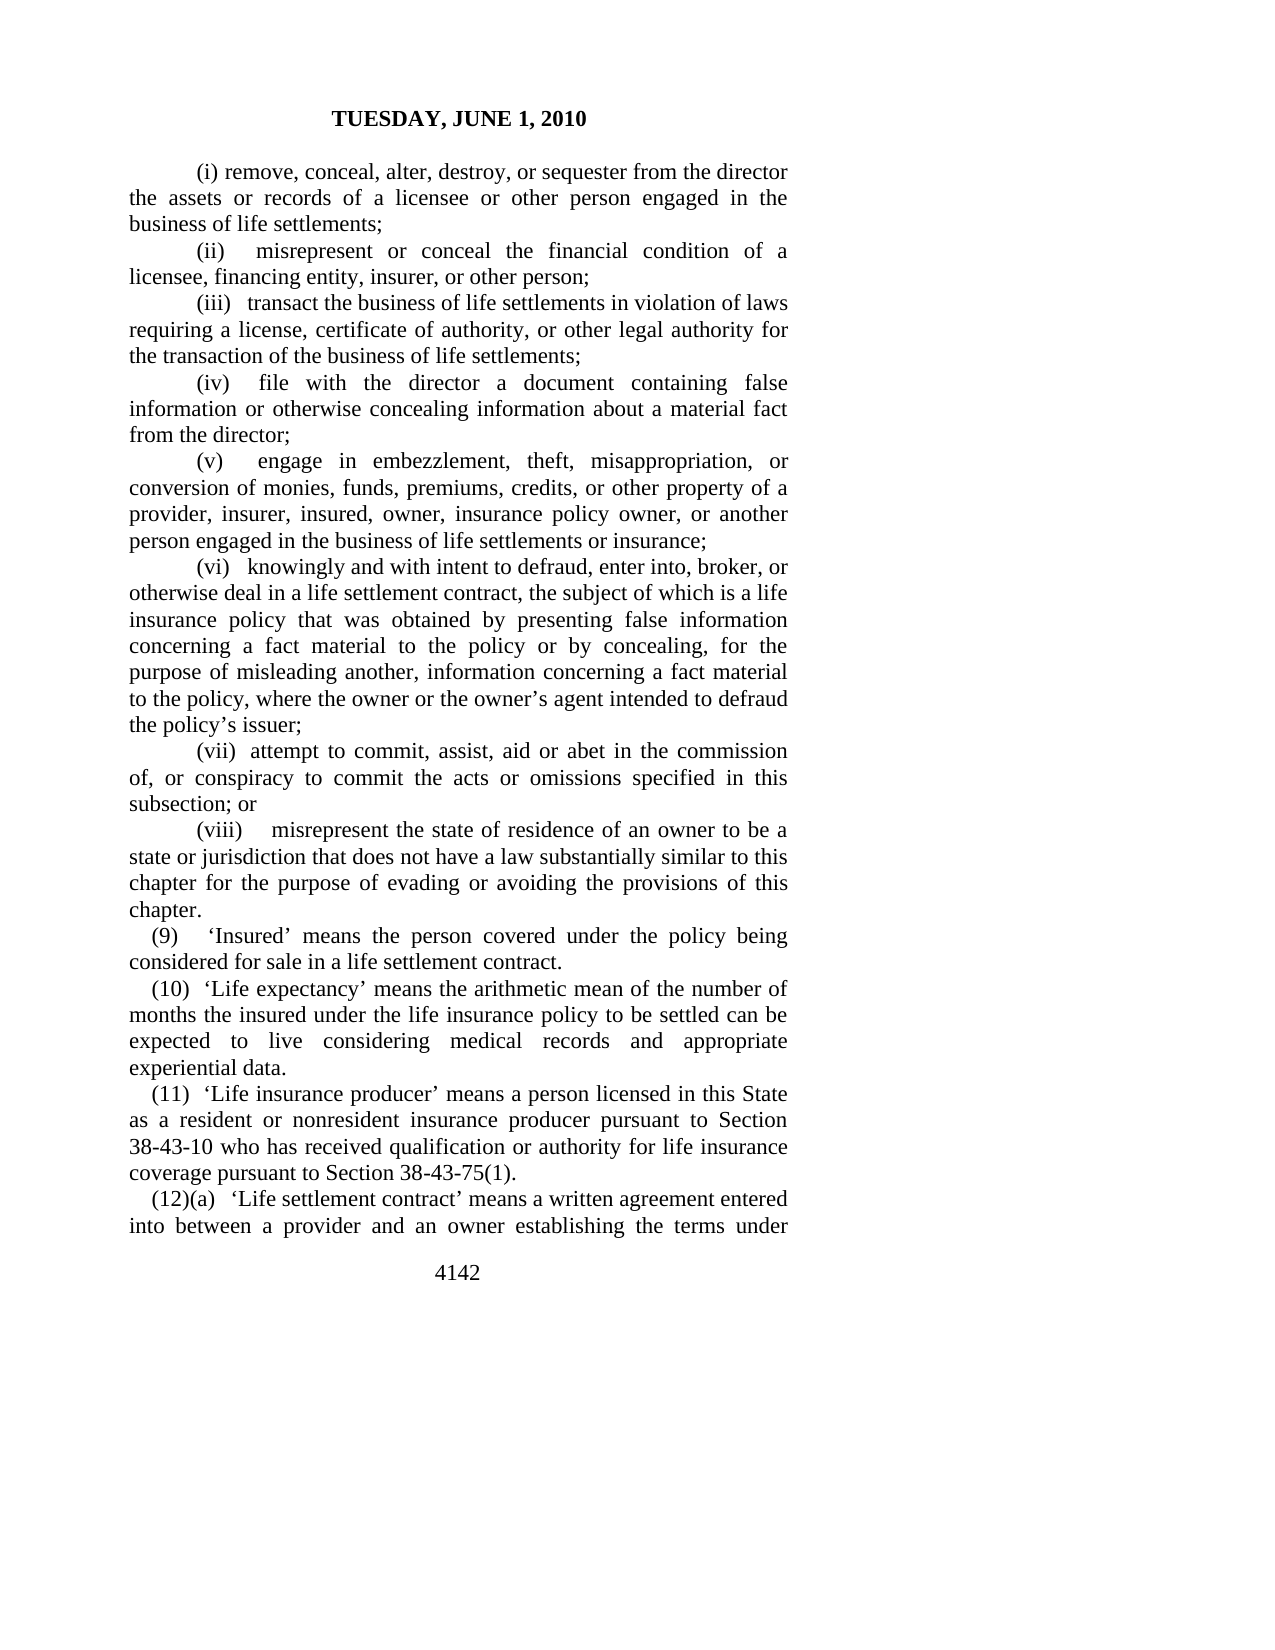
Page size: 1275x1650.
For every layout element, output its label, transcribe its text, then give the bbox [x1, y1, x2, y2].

text (i) remove, conceal, alter, destroy, or sequester from the director the assets or records of a licensee or other person engaged in the business of life settlements; [129, 158, 789, 237]
text (v) engage in embezzlement, theft, misappropriation, or conversion of monies, funds, premiums, credits, or other property of a provider, insurer, insured, owner, insurance policy owner, or another person engaged in the business of life settlements or insurance; [129, 448, 789, 553]
text (vi) knowingly and with intent to defraud, enter into, broker, or otherwise deal in a life settlement contract, the subject of which is a life insurance policy that was obtained by presenting false information concerning a fact material to the policy or by concealing, for the purpose of misleading another, information concerning a fact material to the policy, where the owner or the owner’s agent intended to defraud the policy’s issuer; [129, 553, 789, 737]
text (viii) misrepresent the state of residence of an owner to be a state or jurisdiction that does not have a law substantially similar to this chapter for the purpose of evading or avoiding the provisions of this chapter. [129, 817, 789, 922]
text (10) ‘Life expectancy’ means the arithmetic mean of the number of months the insured under the life insurance policy to be settled can be expected to live considering medical records and appropriate experiential data. [129, 975, 789, 1080]
text (iii) transact the business of life settlements in violation of laws requiring a license, certificate of authority, or other legal authority for the transaction of the business of life settlements; [129, 289, 789, 368]
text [129, 1186, 789, 1238]
text (11) ‘Life insurance producer’ means a person licensed in this State as a resident or nonresident insurance producer pursuant to Section 38-43-10 who has received qualification or authority for life insurance coverage pursuant to Section 38-43-75(1). [129, 1080, 789, 1186]
text (vii) attempt to commit, assist, aid or abet in the commission of, or conspiracy to commit the acts or omissions specified in this subsection; or [129, 737, 789, 817]
text (9) ‘Insured’ means the person covered under the policy being considered for sale in a life settlement contract. [129, 922, 789, 975]
text (iv) file with the director a document containing false information or otherwise concealing information about a material fact from the director; [129, 368, 789, 448]
text (ii) misrepresent or conceal the financial condition of a licensee, financing entity, insurer, or other person; [129, 237, 789, 289]
